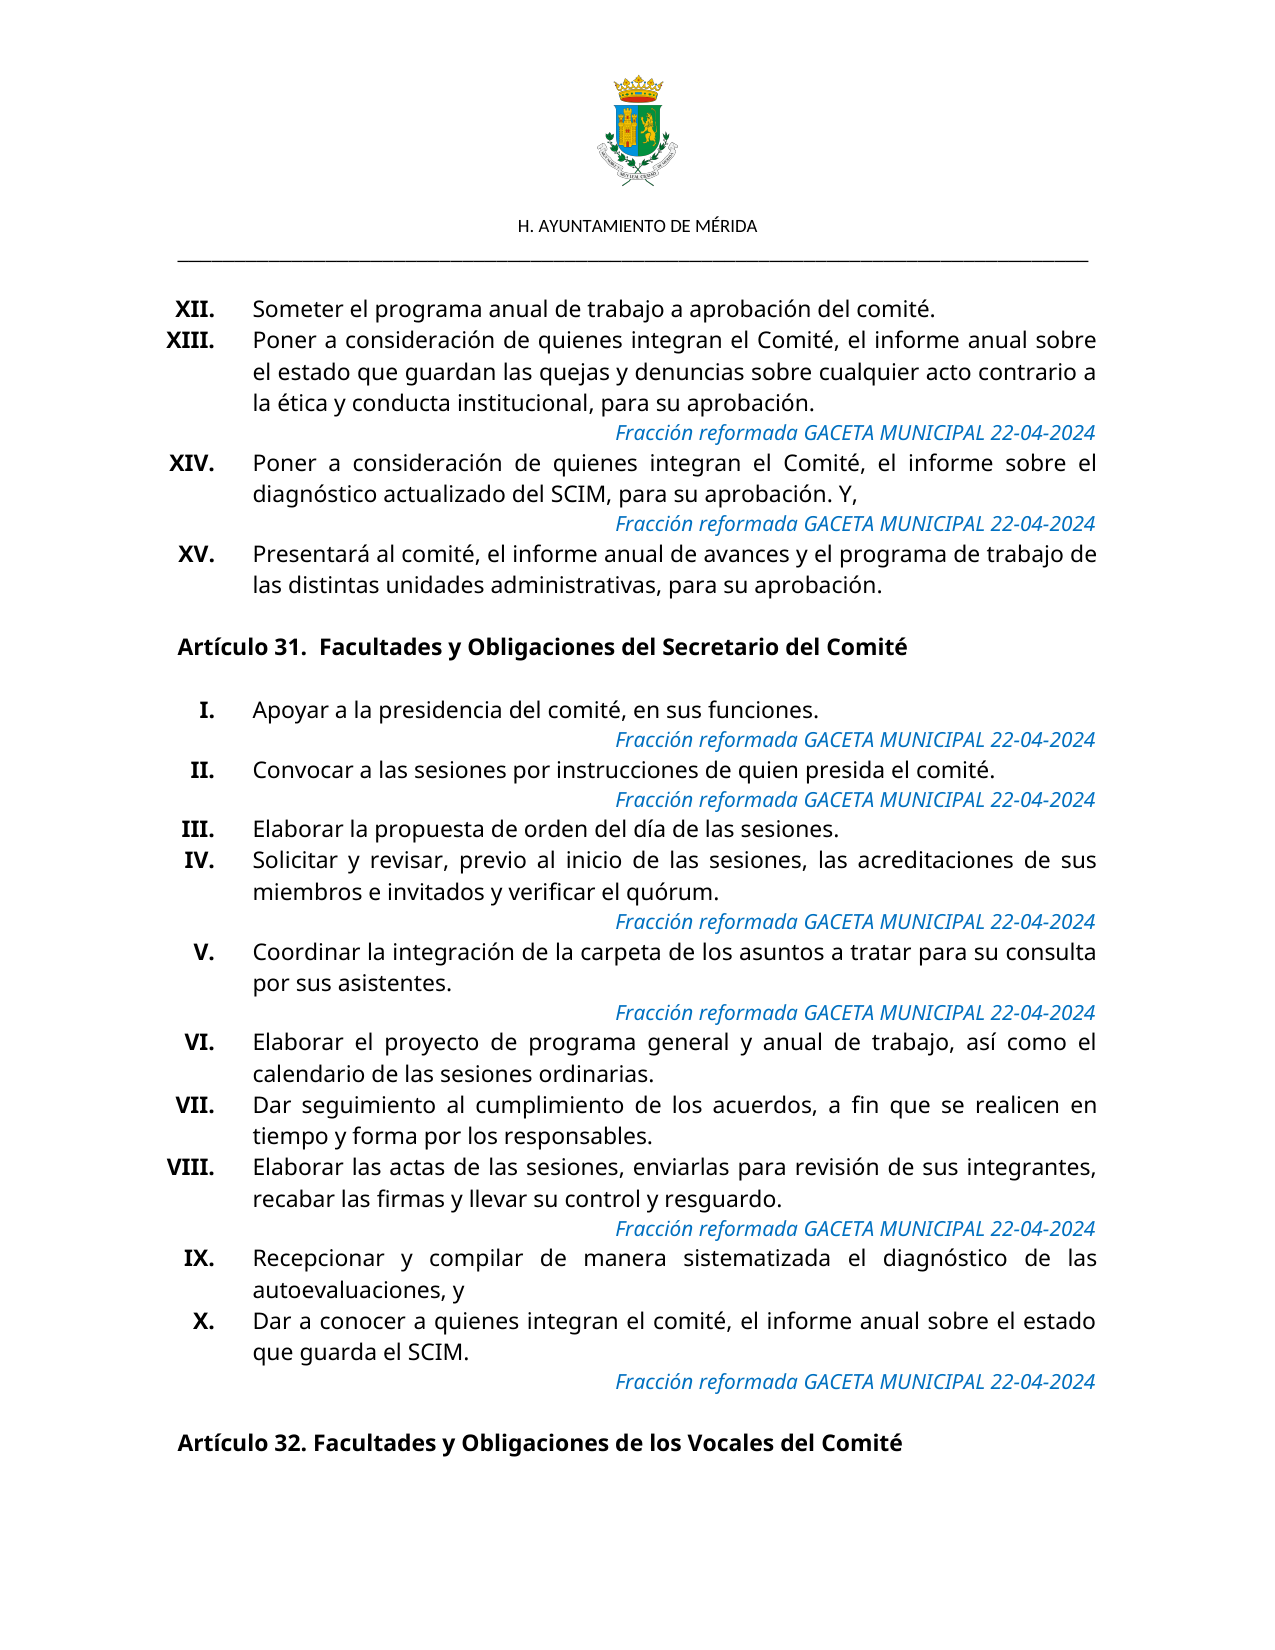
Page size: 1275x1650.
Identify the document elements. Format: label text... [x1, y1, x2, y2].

list Convocar a las sesiones por instrucciones de quien presida el comité. [215, 753, 1098, 785]
list Presentará al comité, el informe anual de avances y el programa de trabajo de las distintas unidades administrativas, para su aprobación. [215, 538, 1098, 600]
list Elaborar la propuesta de orden del día de las sesiones. [215, 813, 1098, 844]
list Fracción reformada GACETA MUNICIPAL 22-04-2024 [252, 418, 1098, 447]
list Elaborar el proyecto de programa general y anual de trabajo, así como el calendario de las sesiones ordinarias. [215, 1026, 1098, 1089]
list Apoyar a la presidencia del comité, en sus funciones. [215, 694, 1098, 725]
list Fracción reformada GACETA MUNICIPAL 22-04-2024 [252, 1367, 1098, 1396]
picture [581, 73, 694, 187]
list Recepcionar y compilar de manera sistematizada el diagnóstico de las autoevaluaciones, y [215, 1242, 1098, 1305]
list Elaborar las actas de las sesiones, enviarlas para revisión de sus integrantes, recabar las firmas y llevar su control y resguardo. [215, 1151, 1098, 1214]
list Solicitar y revisar, previo al inicio de las sesiones, las acreditaciones de sus miembros e invitados y verificar el quórum. [215, 844, 1098, 907]
list Fracción reformada GACETA MUNICIPAL 22-04-2024 [252, 509, 1098, 538]
list Fracción reformada GACETA MUNICIPAL 22-04-2024 [252, 725, 1098, 753]
list Dar seguimiento al cumplimiento de los acuerdos, a fin que se realicen en tiempo y forma por los responsables. [215, 1089, 1098, 1151]
text Artículo 32. Facultades y Obligaciones de los Vocales del Comité [177, 1427, 1098, 1458]
list Poner a consideración de quienes integran el Comité, el informe sobre el diagnóstico actualizado del SCIM, para su aprobación. Y, [215, 447, 1098, 509]
list Coordinar la integración de la carpeta de los asuntos a tratar para su consulta por sus asistentes. [215, 935, 1098, 998]
list Fracción reformada GACETA MUNICIPAL 22-04-2024 [252, 785, 1098, 813]
list Someter el programa anual de trabajo a aprobación del comité. [215, 293, 1098, 324]
list Fracción reformada GACETA MUNICIPAL 22-04-2024 [252, 998, 1098, 1026]
list Fracción reformada GACETA MUNICIPAL 22-04-2024 [252, 1214, 1098, 1242]
list Fracción reformada GACETA MUNICIPAL 22-04-2024 [252, 907, 1098, 935]
list Poner a consideración de quienes integran el Comité, el informe anual sobre el estado que guardan las quejas y denuncias sobre cualquier acto contrario a la ética y conducta institucional, para su aprobación. [215, 324, 1098, 418]
text Artículo 31. Facultades y Obligaciones del Secretario del Comité [177, 631, 1098, 663]
list Dar a conocer a quienes integran el comité, el informe anual sobre el estado que guarda el SCIM. [215, 1305, 1098, 1367]
